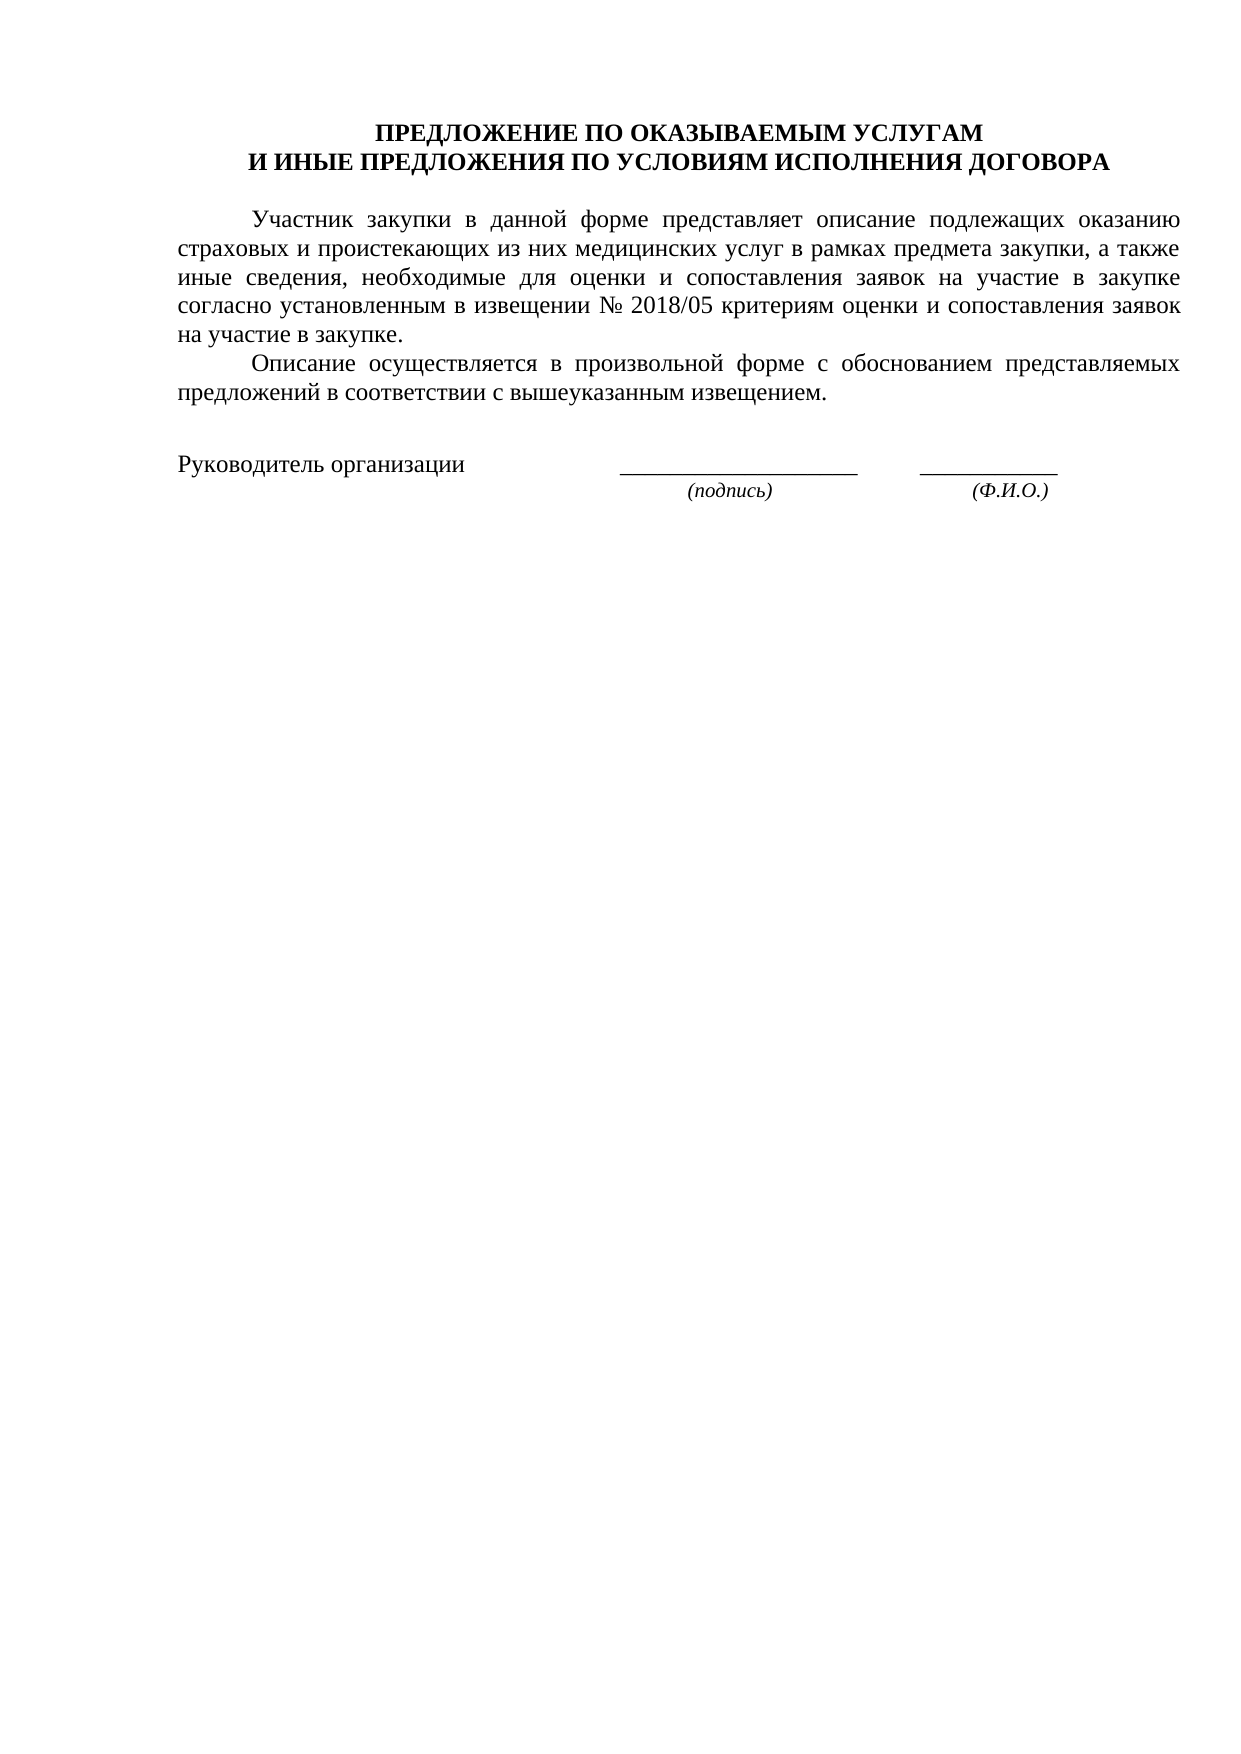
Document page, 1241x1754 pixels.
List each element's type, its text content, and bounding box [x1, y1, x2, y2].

text ПРЕДЛОЖЕНИЕ ПО ОКАЗЫВАЕМЫМ УСЛУГАМ [177, 118, 1181, 147]
text И ИНЫЕ ПРЕДЛОЖЕНИЯ ПО УСЛОВИЯМ ИСПОЛНЕНИЯ ДОГОВОРА [177, 147, 1181, 176]
text (подпись) (Ф.И.О.) [177, 477, 1181, 502]
text Руководитель организации ___________________ ___________ [177, 449, 1181, 477]
text Описание осуществляется в произвольной форме с обоснованием представляемых предложений в соответствии с вышеуказанным извещением. [177, 348, 1181, 406]
text Участник закупки в данной форме представляет описание подлежащих оказанию страховых и проистекающих из них медицинских услуг в рамках предмета закупки, а также иные сведения, необходимые для оценки и сопоставления заявок на участие в закупке согласно установленным в извещении № 2018/05 критериям оценки и сопоставления заявок на участие в закупке. [177, 204, 1181, 348]
